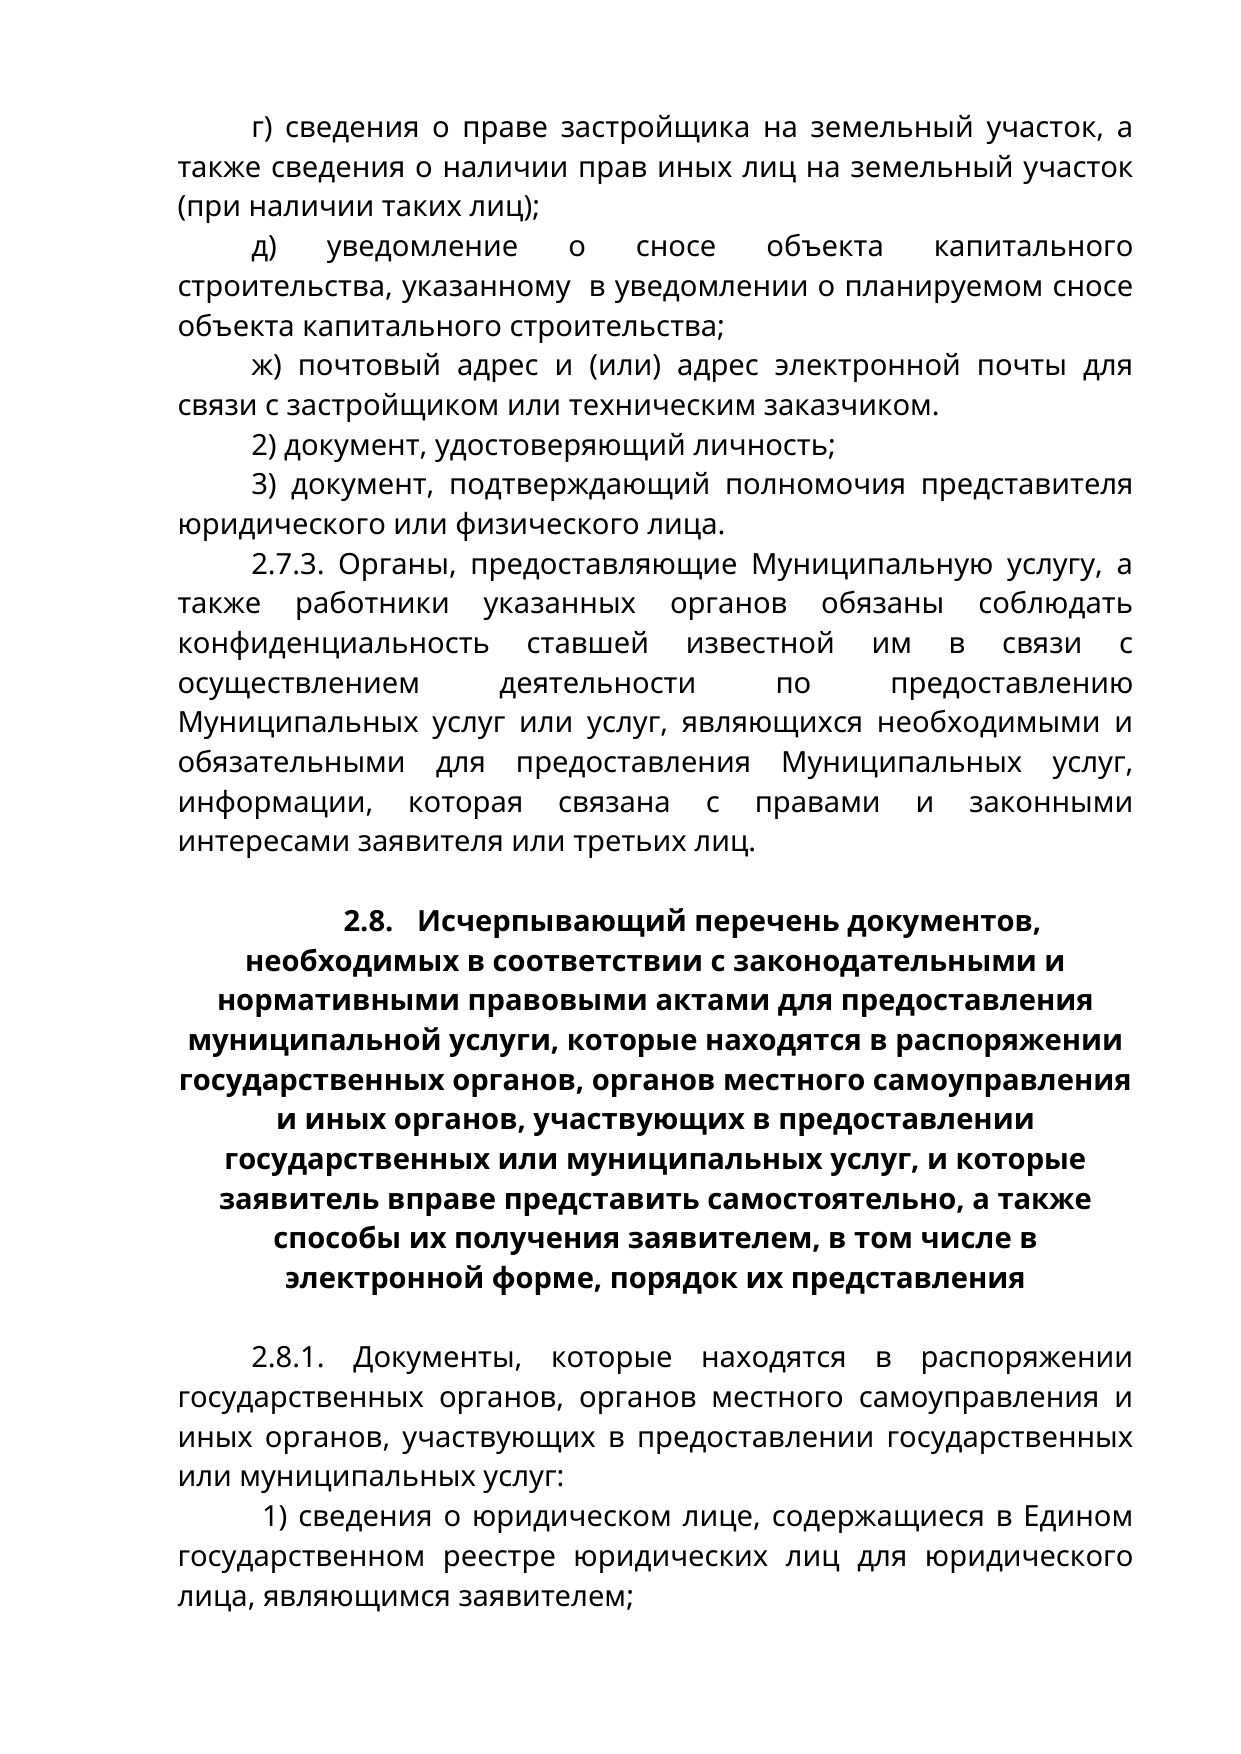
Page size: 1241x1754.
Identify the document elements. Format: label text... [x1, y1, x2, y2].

text г) сведения о праве застройщика на земельный участок, а также сведения о наличии прав иных лиц на земельный участок (при наличии таких лиц); [177, 106, 1134, 225]
text 2) документ, удостоверяющий личность; [177, 424, 1134, 463]
list Исчерпывающий перечень документов, необходимых в соответствии с законодательными и нормативными правовыми актами для предоставления муниципальной услуги, которые находятся в распоряжении государственных органов, органов местного самоуправления и иных органов, участвующих в предоставлении государственных или муниципальных услуг, и которые заявитель вправе представить самостоятельно, а также способы их получения заявителем, в том числе в электронной форме, порядок их представления [177, 900, 1134, 1297]
text 2.7.3. Органы, предоставляющие Муниципальную услугу, а также работники указанных органов обязаны соблюдать конфиденциальность ставшей известной им в связи с осуществлением деятельности по предоставлению Муниципальных услуг или услуг, являющихся необходимыми и обязательными для предоставления Муниципальных услуг, информации, которая связана с правами и законными интересами заявителя или третьих лиц. [177, 543, 1134, 860]
text 2.8.1. Документы, которые находятся в распоряжении государственных органов, органов местного самоуправления и иных органов, участвующих в предоставлении государственных или муниципальных услуг: [177, 1337, 1134, 1495]
text ж) почтовый адрес и (или) адрес электронной почты для связи с застройщиком или техническим заказчиком. [177, 344, 1134, 424]
text 3) документ, подтверждающий полномочия представителя юридического или физического лица. [177, 463, 1134, 543]
text д) уведомление о сносе объекта капитального строительства, указанному в уведомлении о планируемом сносе объекта капитального строительства; [177, 225, 1134, 344]
text 1) сведения о юридическом лице, содержащиеся в Едином государственном реестре юридических лиц для юридического лица, являющимся заявителем; [177, 1495, 1134, 1614]
